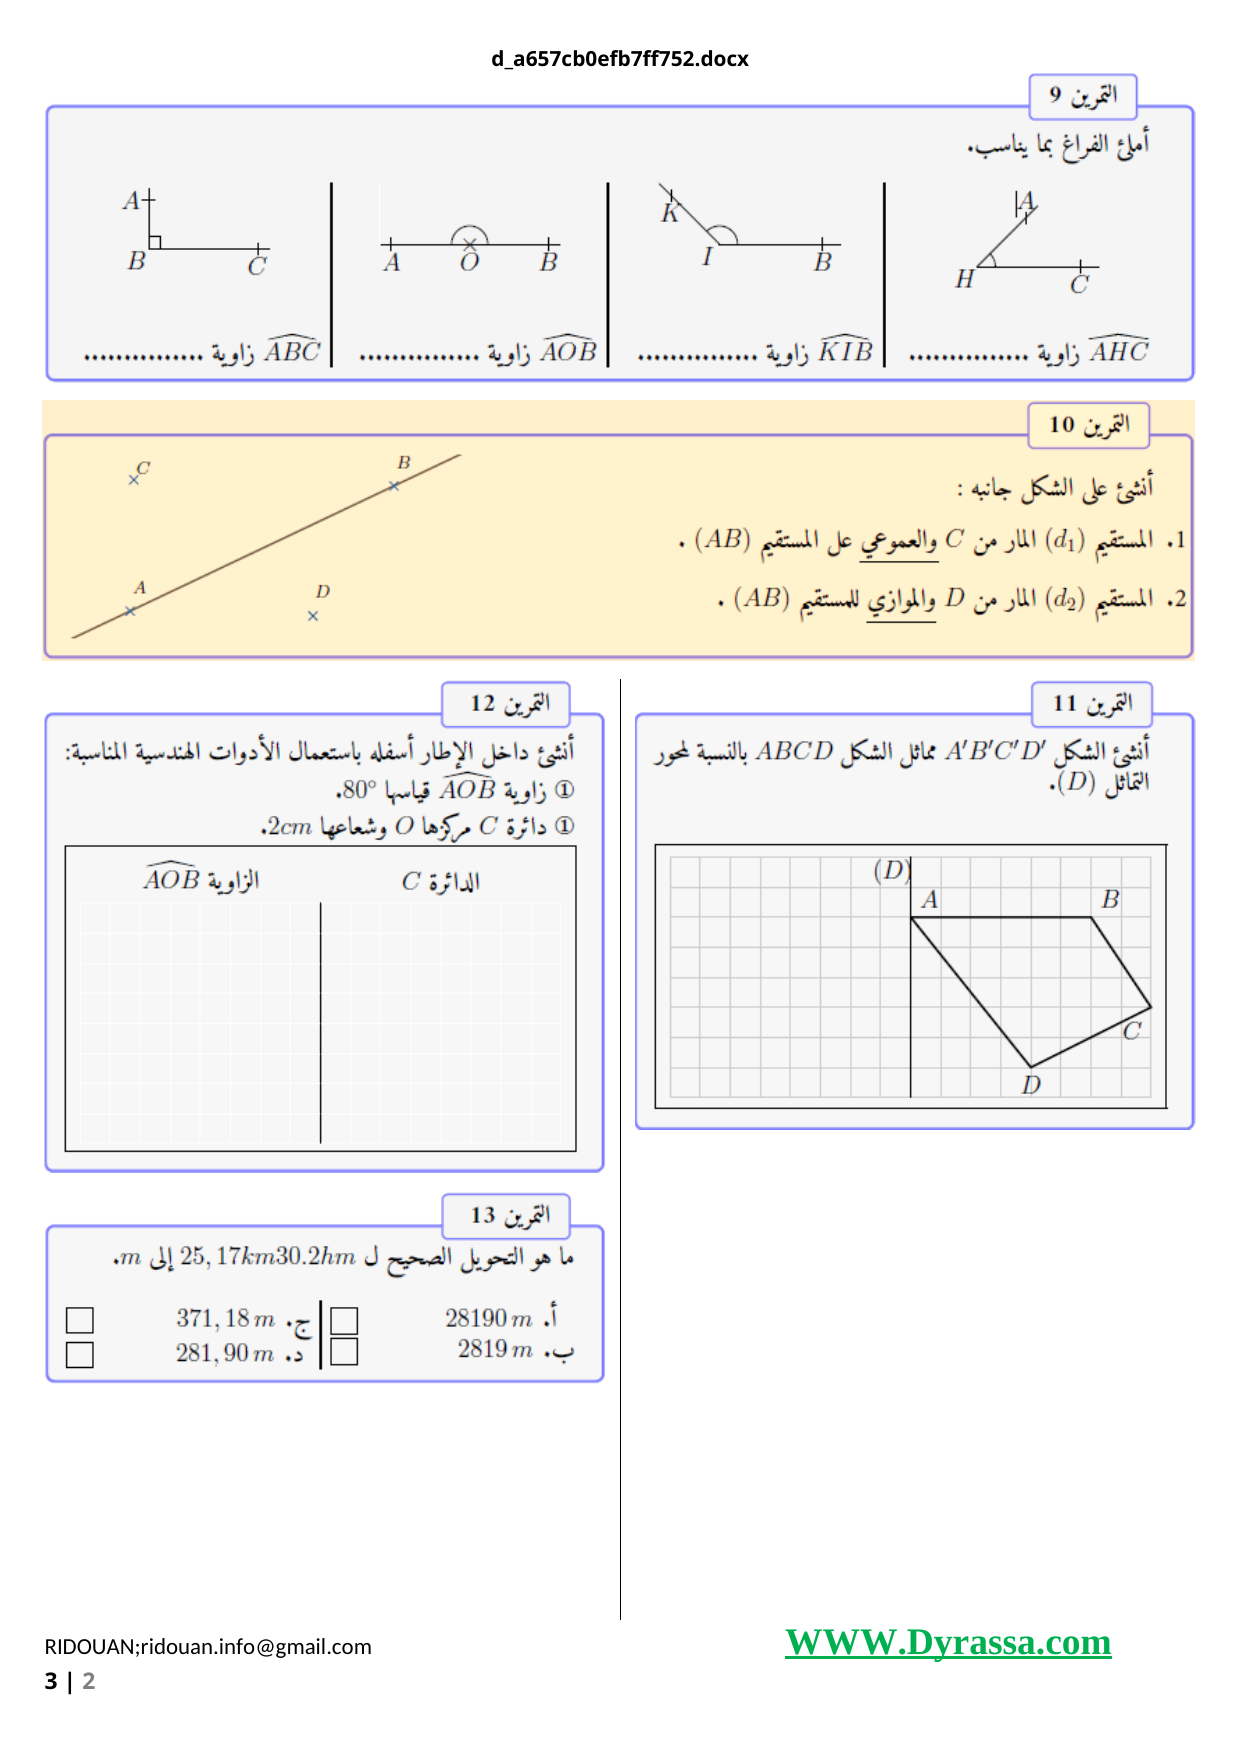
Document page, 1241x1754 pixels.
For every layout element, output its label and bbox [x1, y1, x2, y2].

picture [44, 72, 1196, 383]
picture [42, 400, 1195, 661]
picture [44, 1191, 606, 1385]
picture [635, 679, 1196, 1130]
picture [44, 679, 606, 1173]
